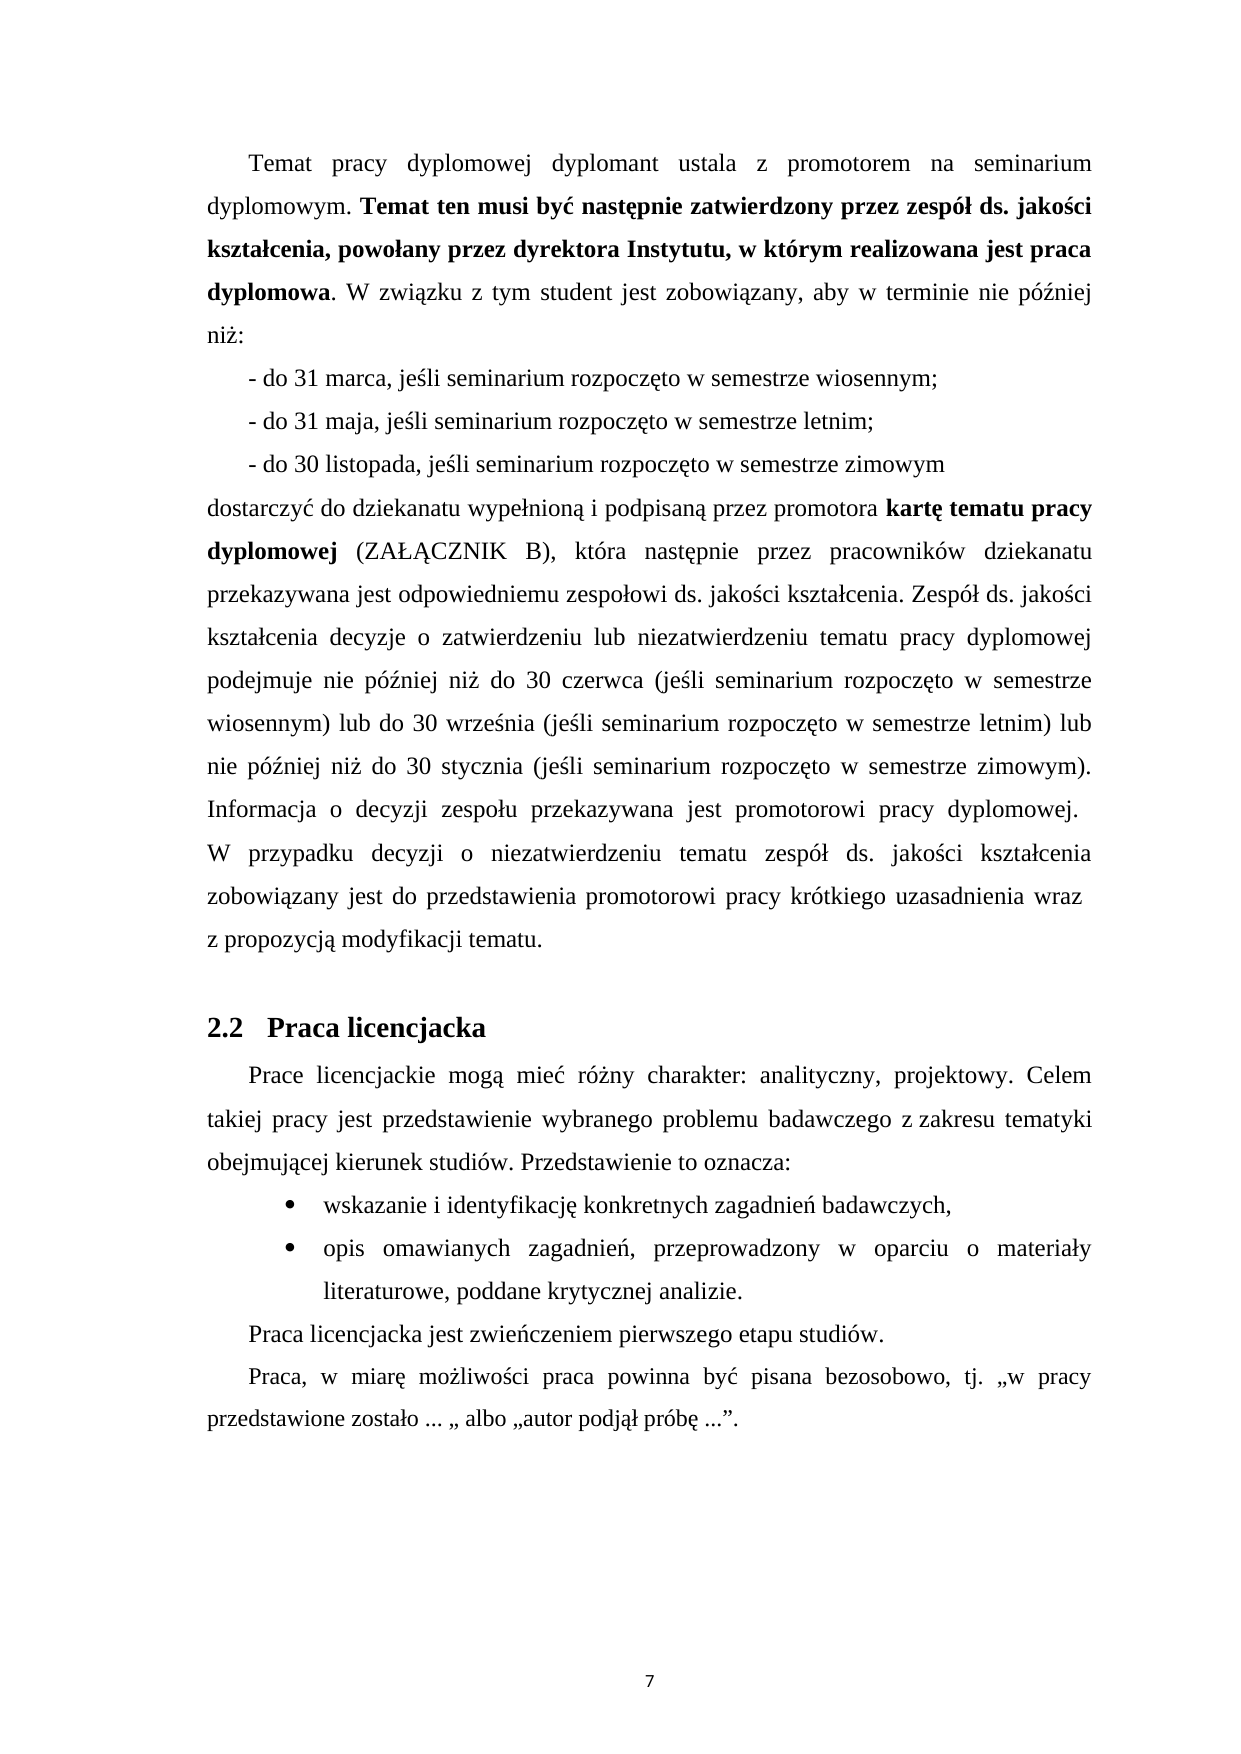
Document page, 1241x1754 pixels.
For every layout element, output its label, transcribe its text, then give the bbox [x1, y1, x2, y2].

subtitle Praca licencjacka [207, 1010, 1092, 1044]
list opis omawianych zagadnień, przeprowadzony w oparciu o materiały literaturowe, poddane krytycznej analizie. [286, 1233, 1092, 1305]
text Praca, w miarę możliwości praca powinna być pisana bezosobowo, tj. „w pracy przedstawione zostało ... „ albo „autor podjął próbę ...”. [207, 1362, 1092, 1431]
text Praca licencjacka jest zwieńczeniem pierwszego etapu studiów. [207, 1319, 1092, 1348]
text Temat pracy dyplomowej dyplomant ustala z promotorem na seminarium dyplomowym. Temat ten musi być następnie zatwierdzony przez zespół ds. jakości kształcenia, powołany przez dyrektora Instytutu, w którym realizowana jest praca dyplomowa. W związku z tym student jest zobowiązany, aby w terminie nie później niż: [207, 148, 1092, 349]
text - do 31 maja, jeśli seminarium rozpoczęto w semestrze letnim; [207, 406, 1092, 435]
text - do 31 marca, jeśli seminarium rozpoczęto w semestrze wiosennym; [207, 363, 1092, 392]
text Prace licencjackie mogą mieć różny charakter: analityczny, projektowy. Celem takiej pracy jest przedstawienie wybranego problemu badawczego z zakresu tematyki obejmującej kierunek studiów. Przedstawienie to oznacza: [207, 1061, 1092, 1176]
text dostarczyć do dziekanatu wypełnioną i podpisaną przez promotora kartę tematu pracy dyplomowej (ZAŁĄCZNIK B), która następnie przez pracowników dziekanatu przekazywana jest odpowiedniemu zespołowi ds. jakości kształcenia. Zespół ds. jakości kształcenia decyzje o zatwierdzeniu lub niezatwierdzeniu tematu pracy dyplomowej podejmuje nie później niż do 30 czerwca (jeśli seminarium rozpoczęto w semestrze wiosennym) lub do 30 września (jeśli seminarium rozpoczęto w semestrze letnim) lub nie później niż do 30 stycznia (jeśli seminarium rozpoczęto w semestrze zimowym). Informacja o decyzji zespołu przekazywana jest promotorowi pracy dyplomowej. W przypadku decyzji o niezatwierdzeniu tematu zespół ds. jakości kształcenia zobowiązany jest do przedstawienia promotorowi pracy krótkiego uzasadnienia wraz z propozycją modyfikacji tematu. [207, 493, 1092, 953]
list wskazanie i identyfikację konkretnych zagadnień badawczych, [286, 1190, 1092, 1219]
text - do 30 listopada, jeśli seminarium rozpoczęto w semestrze zimowym [207, 449, 1092, 478]
